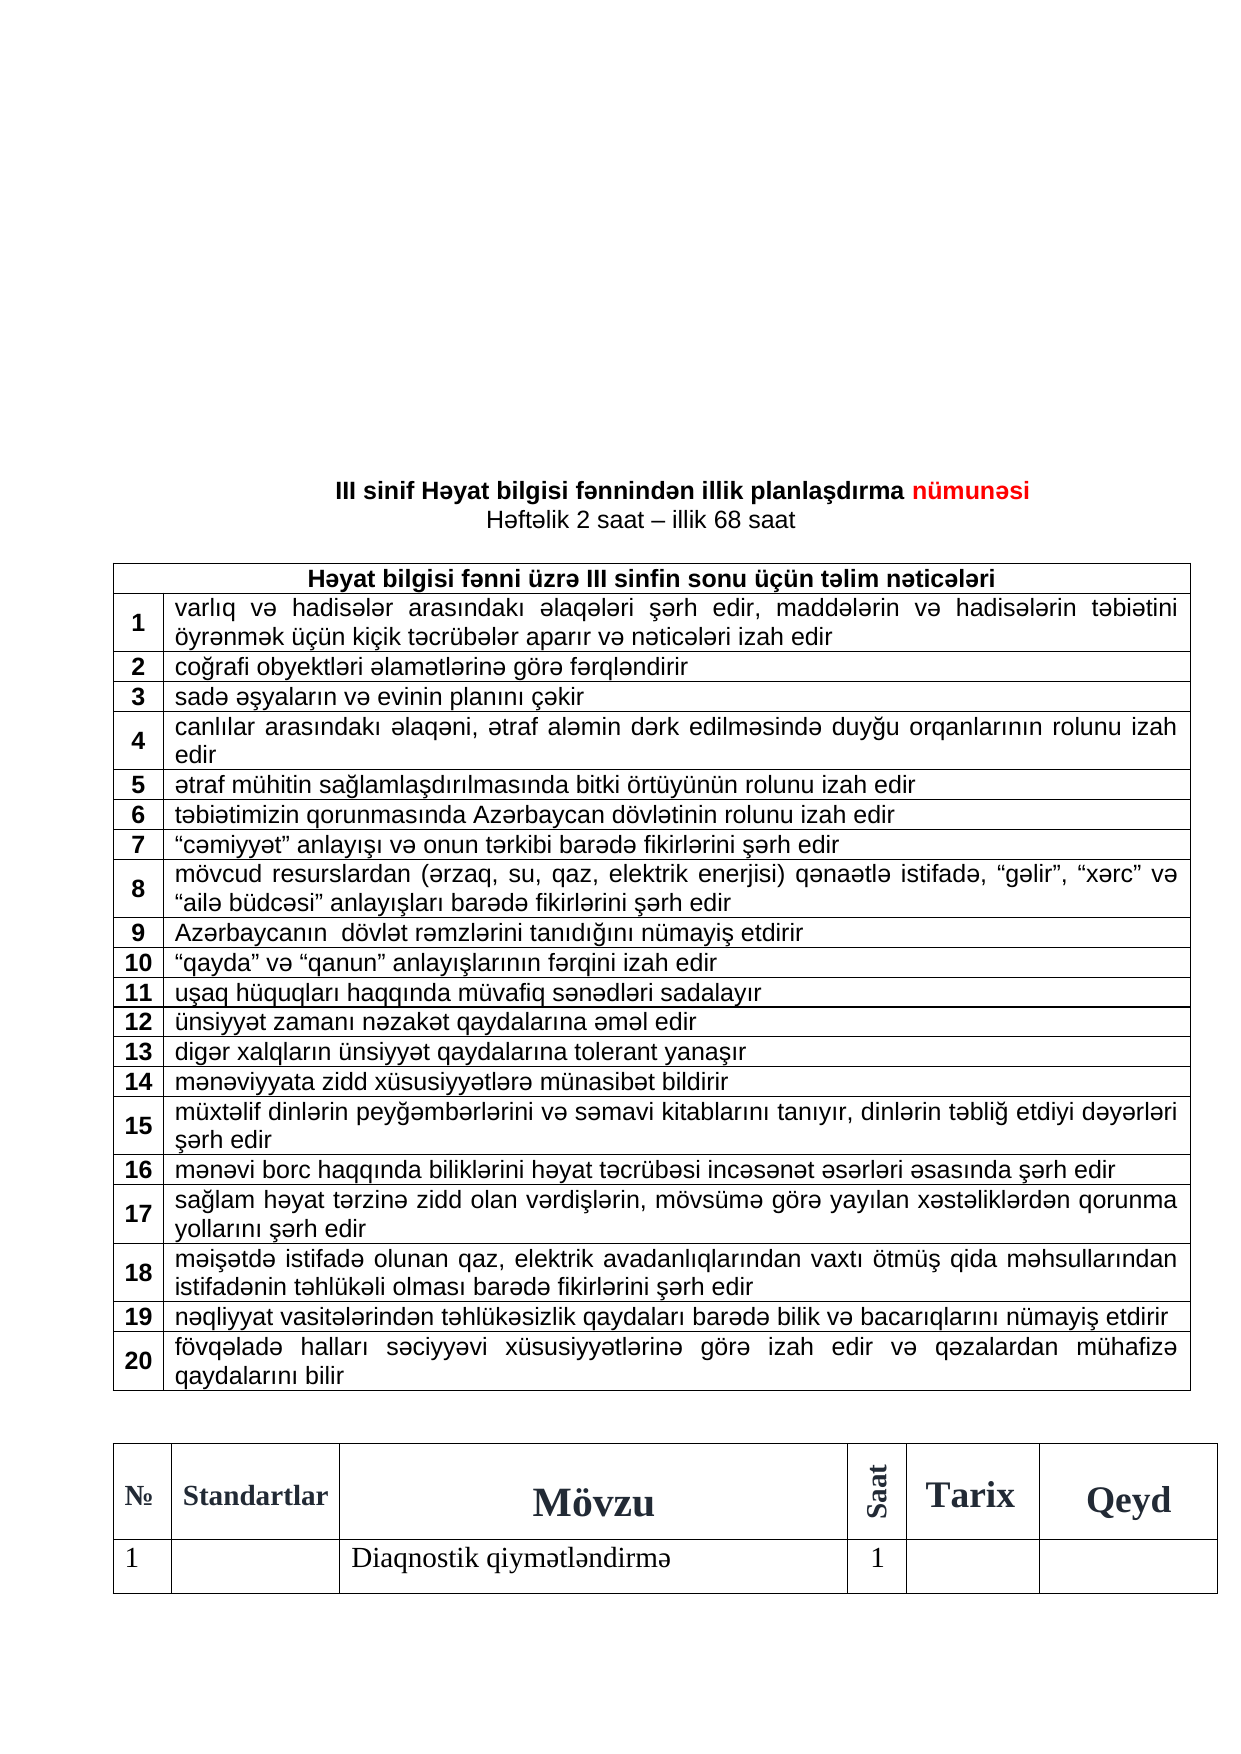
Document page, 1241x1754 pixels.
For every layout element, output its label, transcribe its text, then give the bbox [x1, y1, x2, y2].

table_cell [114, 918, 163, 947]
text Həftəlik 2 saat – illik 68 saat [112, 505, 1128, 534]
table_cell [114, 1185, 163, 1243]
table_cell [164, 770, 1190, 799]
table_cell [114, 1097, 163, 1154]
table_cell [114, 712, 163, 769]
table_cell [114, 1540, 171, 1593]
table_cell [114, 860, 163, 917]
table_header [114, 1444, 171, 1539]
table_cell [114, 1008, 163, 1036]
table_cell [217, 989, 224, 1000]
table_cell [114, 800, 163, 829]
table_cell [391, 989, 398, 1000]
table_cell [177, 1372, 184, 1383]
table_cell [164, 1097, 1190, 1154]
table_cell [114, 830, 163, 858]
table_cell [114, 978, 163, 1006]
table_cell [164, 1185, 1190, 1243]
text III sinif Həyat bilgisi fənnindən illik planlaşdırma nümunəsi [112, 476, 1128, 505]
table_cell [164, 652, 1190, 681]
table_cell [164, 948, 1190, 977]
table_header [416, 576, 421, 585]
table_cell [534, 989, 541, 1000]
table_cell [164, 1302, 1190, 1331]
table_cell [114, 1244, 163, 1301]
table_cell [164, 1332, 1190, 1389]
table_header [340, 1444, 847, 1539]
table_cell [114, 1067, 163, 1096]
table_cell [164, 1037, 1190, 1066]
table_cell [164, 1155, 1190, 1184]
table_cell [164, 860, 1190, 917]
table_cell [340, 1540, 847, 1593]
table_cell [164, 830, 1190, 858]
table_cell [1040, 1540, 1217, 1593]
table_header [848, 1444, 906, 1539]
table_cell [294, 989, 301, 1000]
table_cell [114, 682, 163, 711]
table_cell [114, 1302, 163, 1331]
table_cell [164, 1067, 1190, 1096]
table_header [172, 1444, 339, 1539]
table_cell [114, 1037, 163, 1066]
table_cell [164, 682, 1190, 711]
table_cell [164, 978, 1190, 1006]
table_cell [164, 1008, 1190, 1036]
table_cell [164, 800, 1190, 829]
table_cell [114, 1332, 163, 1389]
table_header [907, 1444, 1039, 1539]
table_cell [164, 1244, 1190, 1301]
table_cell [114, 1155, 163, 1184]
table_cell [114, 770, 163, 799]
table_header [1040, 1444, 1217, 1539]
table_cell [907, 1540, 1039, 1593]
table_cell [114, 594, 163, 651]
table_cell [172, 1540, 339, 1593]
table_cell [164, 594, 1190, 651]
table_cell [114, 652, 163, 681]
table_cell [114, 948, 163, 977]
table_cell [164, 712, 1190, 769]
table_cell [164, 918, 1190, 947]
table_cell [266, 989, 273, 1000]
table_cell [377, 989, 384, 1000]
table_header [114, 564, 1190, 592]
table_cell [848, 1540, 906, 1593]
